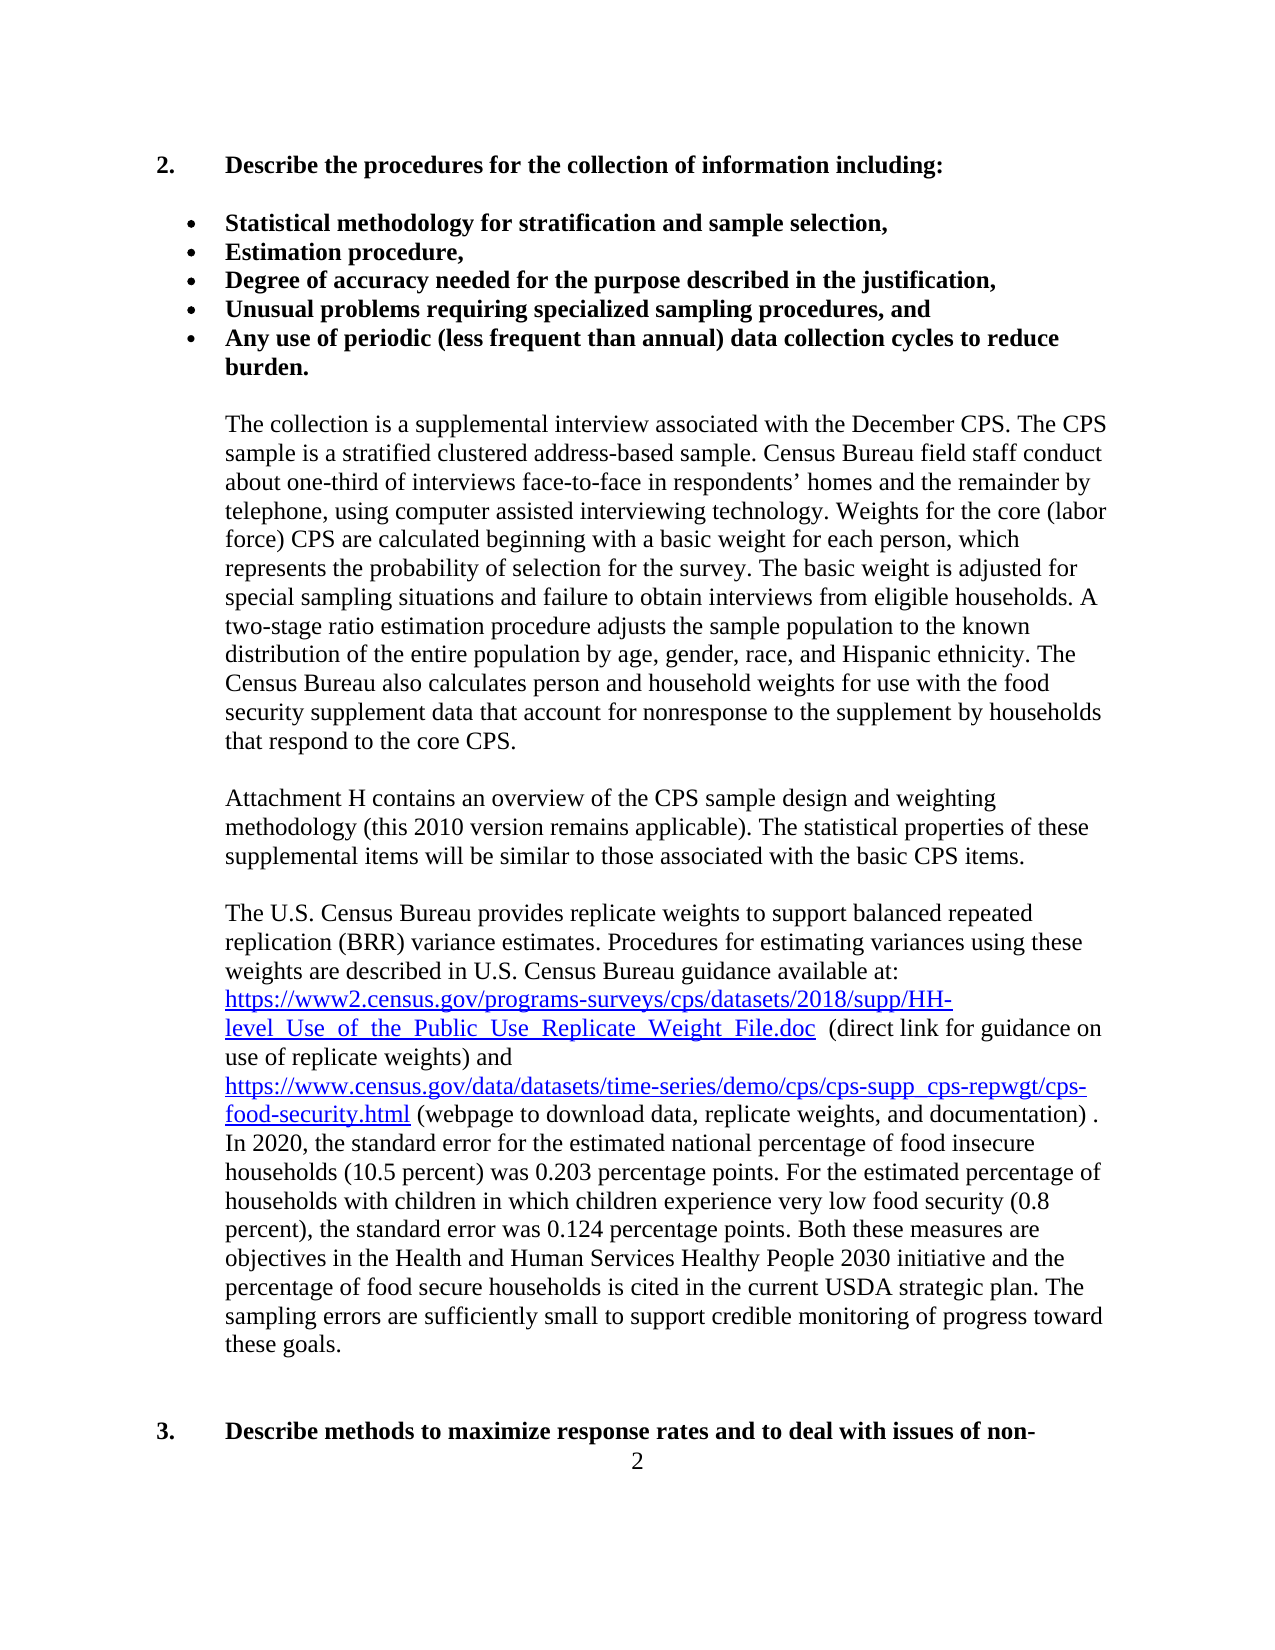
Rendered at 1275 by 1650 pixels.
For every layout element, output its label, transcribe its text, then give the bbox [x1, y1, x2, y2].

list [156, 1416, 1125, 1444]
list Unusual problems requiring specialized sampling procedures, and [187, 294, 1125, 323]
list Any use of periodic (less frequent than annual) data collection cycles to reduce burden. [187, 323, 1125, 380]
list Estimation procedure, [187, 237, 1125, 265]
text Attachment H contains an overview of the CPS sample design and weighting methodology (this 2010 version remains applicable). The statistical properties of these supplemental items will be similar to those associated with the basic CPS items. [225, 783, 1125, 869]
text The U.S. Census Bureau provides replicate weights to support balanced repeated replication (BRR) variance estimates. Procedures for estimating variances using these weights are described in U.S. Census Bureau guidance available at: https://www2.census.gov/programs-surveys/cps/datasets/2018/supp/HH-level_Use_of_the_Public_Use_Replicate_Weight_File.doc (direct link for guidance on use of replicate weights) and https://www.census.gov/data/datasets/time-series/demo/cps/cps-supp_cps-repwgt/cps-food-security.html (webpage to download data, replicate weights, and documentation) . In 2020, the standard error for the estimated national percentage of food insecure households (10.5 percent) was 0.203 percentage points. For the estimated percentage of households with children in which children experience very low food security (0.8 percent), the standard error was 0.124 percentage points. Both these measures are objectives in the Health and Human Services Healthy People 2030 initiative and the percentage of food secure households is cited in the current USDA strategic plan. The sampling errors are sufficiently small to support credible monitoring of progress toward these goals. [225, 898, 1125, 1358]
list Degree of accuracy needed for the purpose described in the justification, [187, 265, 1125, 294]
list Statistical methodology for stratification and sample selection, [187, 208, 1125, 237]
text 2. Describe the procedures for the collection of information including: [150, 150, 1125, 179]
text The collection is a supplemental interview associated with the December CPS. The CPS sample is a stratified clustered address-based sample. Census Bureau field staff conduct about one-third of interviews face-to-face in respondents’ homes and the remainder by telephone, using computer assisted interviewing technology. Weights for the core (labor force) CPS are calculated beginning with a basic weight for each person, which represents the probability of selection for the survey. The basic weight is adjusted for special sampling situations and failure to obtain interviews from eligible households. A two-stage ratio estimation procedure adjusts the sample population to the known distribution of the entire population by age, gender, race, and Hispanic ethnicity. The Census Bureau also calculates person and household weights for use with the food security supplement data that account for nonresponse to the supplement by households that respond to the core CPS. [225, 409, 1125, 754]
